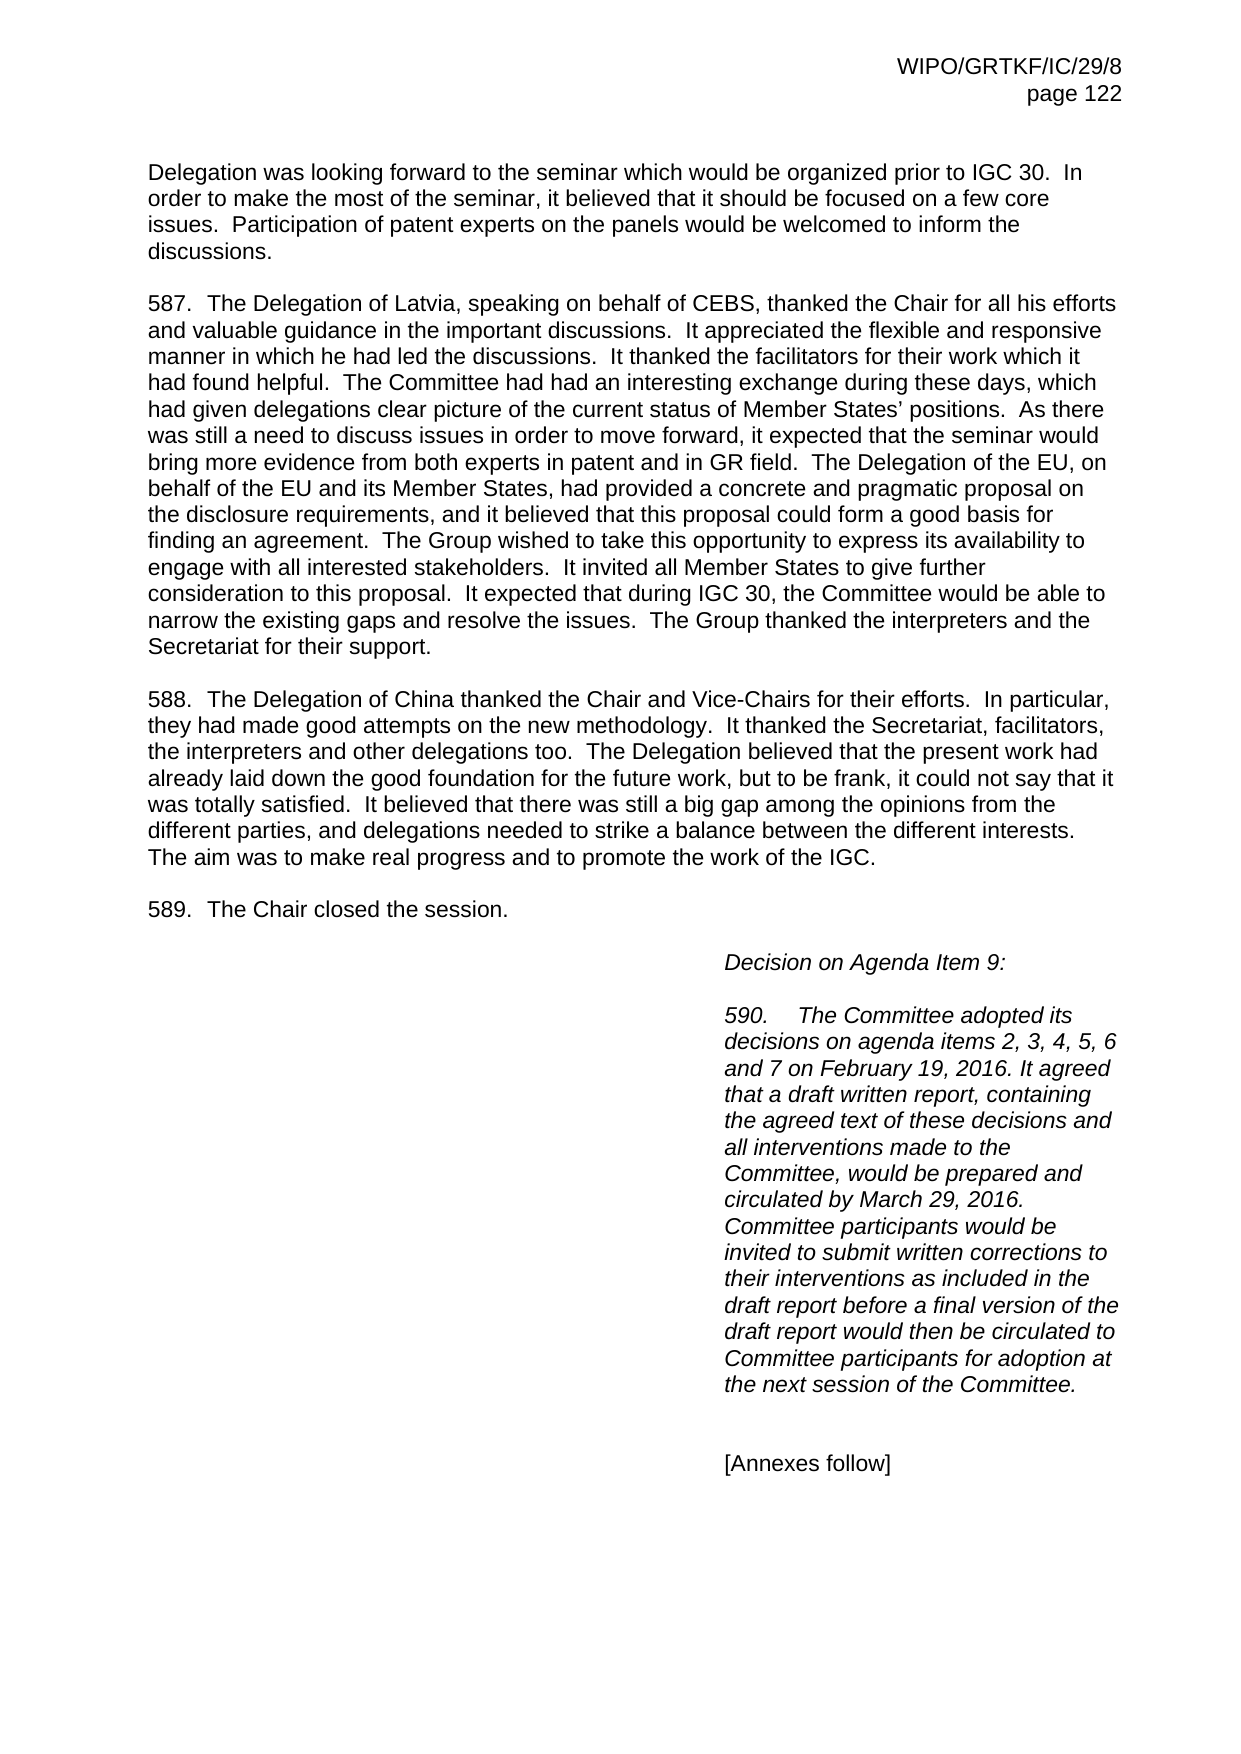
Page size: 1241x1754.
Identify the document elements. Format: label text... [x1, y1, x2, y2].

text Decision on Agenda Item 9: [724, 949, 1122, 976]
list The Delegation of Latvia, speaking on behalf of CEBS, thanked the Chair for all his efforts and valuable guidance in the important discussions. It appreciated the flexible and responsive manner in which he had led the discussions. It thanked the facilitators for their work which it had found helpful. The Committee had had an interesting exchange during these days, which had given delegations clear picture of the current status of Member States’ positions. As there was still a need to discuss issues in order to move forward, it expected that the seminar would bring more evidence from both experts in patent and in GR field. The Delegation of the EU, on behalf of the EU and its Member States, had provided a concrete and pragmatic proposal on the disclosure requirements, and it believed that this proposal could form a good basis for finding an agreement. The Group wished to take this opportunity to express its availability to engage with all interested stakeholders. It invited all Member States to give further consideration to this proposal. It expected that during IGC 30, the Committee would be able to narrow the existing gaps and resolve the issues. The Group thanked the interpreters and the Secretariat for their support. [148, 290, 1122, 659]
text [Annexes follow] [724, 1450, 1122, 1476]
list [148, 158, 1122, 264]
list The Committee adopted its decisions on agenda items 2, 3, 4, 5, 6 and 7 on February 19, 2016. It agreed that a draft written report, containing the agreed text of these decisions and all interventions made to the Committee, would be prepared and circulated by March 29, 2016. Committee participants would be invited to submit written corrections to their interventions as included in the draft report before a final version of the draft report would then be circulated to Committee participants for adoption at the next session of the Committee. [724, 1002, 1122, 1397]
list The Delegation of China thanked the Chair and Vice-Chairs for their efforts. In particular, they had made good attempts on the new methodology. It thanked the Secretariat, facilitators, the interpreters and other delegations too. The Delegation believed that the present work had already laid down the good foundation for the future work, but to be frank, it could not say that it was totally satisfied. It believed that there was still a big gap among the opinions from the different parties, and delegations needed to strike a balance between the different interests. The aim was to make real progress and to promote the work of the IGC. [148, 686, 1122, 870]
list The Chair closed the session. [148, 896, 1122, 923]
